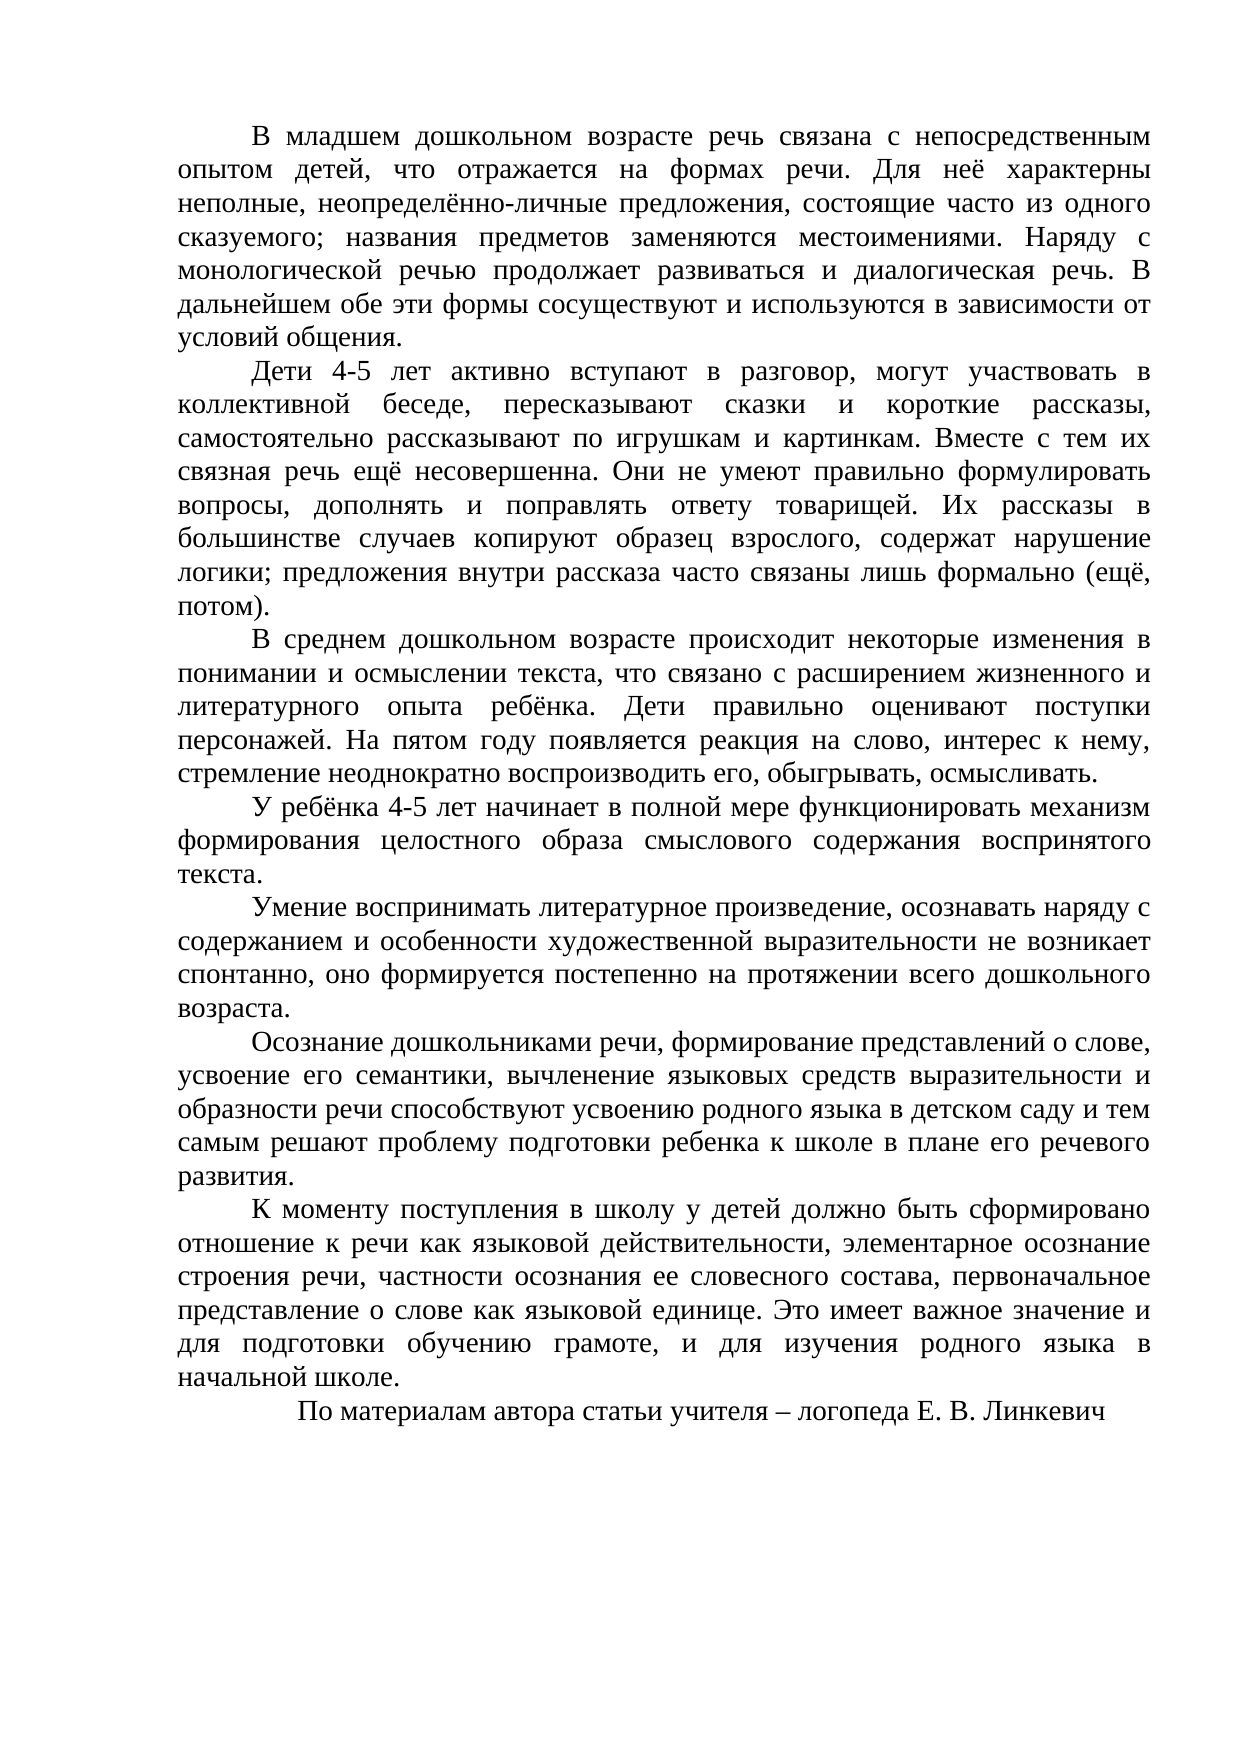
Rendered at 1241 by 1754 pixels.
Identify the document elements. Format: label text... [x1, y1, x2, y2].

text По материалам автора статьи учителя – логопеда Е. В. Линкевич [177, 1393, 1152, 1426]
text Умение воспринимать литературное произведение, осознавать наряду с содержанием и особенности художественной выразительности не возникает спонтанно, оно формируется постепенно на протяжении всего дошкольного возраста. [177, 889, 1152, 1024]
text В среднем дошкольном возрасте происходит некоторые изменения в понимании и осмыслении текста, что связано с расширением жизненного и литературного опыта ребёнка. Дети правильно оценивают поступки персонажей. На пятом году появляется реакция на слово, интерес к нему, стремление неоднократно воспроизводить его, обыгрывать, осмысливать. [177, 621, 1152, 789]
text У ребёнка 4-5 лет начинает в полной мере функционировать механизм формирования целостного образа смыслового содержания воспринятого текста. [177, 789, 1152, 889]
text К моменту поступления в школу у детей должно быть сформировано отношение к речи как языковой действительности, элементарное осознание строения речи, частности осознания ее словесного состава, первоначальное представление о слове как языковой единице. Это имеет важное значение и для подготовки обучению грамоте, и для изучения родного языка в начальной школе. [177, 1191, 1152, 1393]
text В младшем дошкольном возрасте речь связана с непосредственным опытом детей, что отражается на формах речи. Для неё характерны неполные, неопределённо-личные предложения, состоящие часто из одного сказуемого; названия предметов заменяются местоимениями. Наряду с монологической речью продолжает развиваться и диалогическая речь. В дальнейшем обе эти формы сосуществуют и используются в зависимости от условий общения. [177, 118, 1152, 353]
text Осознание дошкольниками речи, формирование представлений о слове, усвоение его семантики, вычленение языковых средств выразительности и образности речи способствуют усвоению родного языка в детском саду и тем самым решают проблему подготовки ребенка к школе в плане его речевого развития. [177, 1024, 1152, 1191]
text Дети 4-5 лет активно вступают в разговор, могут участвовать в коллективной беседе, пересказывают сказки и короткие рассказы, самостоятельно рассказывают по игрушкам и картинкам. Вместе с тем их связная речь ещё несовершенна. Они не умеют правильно формулировать вопросы, дополнять и поправлять ответу товарищей. Их рассказы в большинстве случаев копируют образец взрослого, содержат нарушение логики; предложения внутри рассказа часто связаны лишь формально (ещё, потом). [177, 353, 1152, 621]
